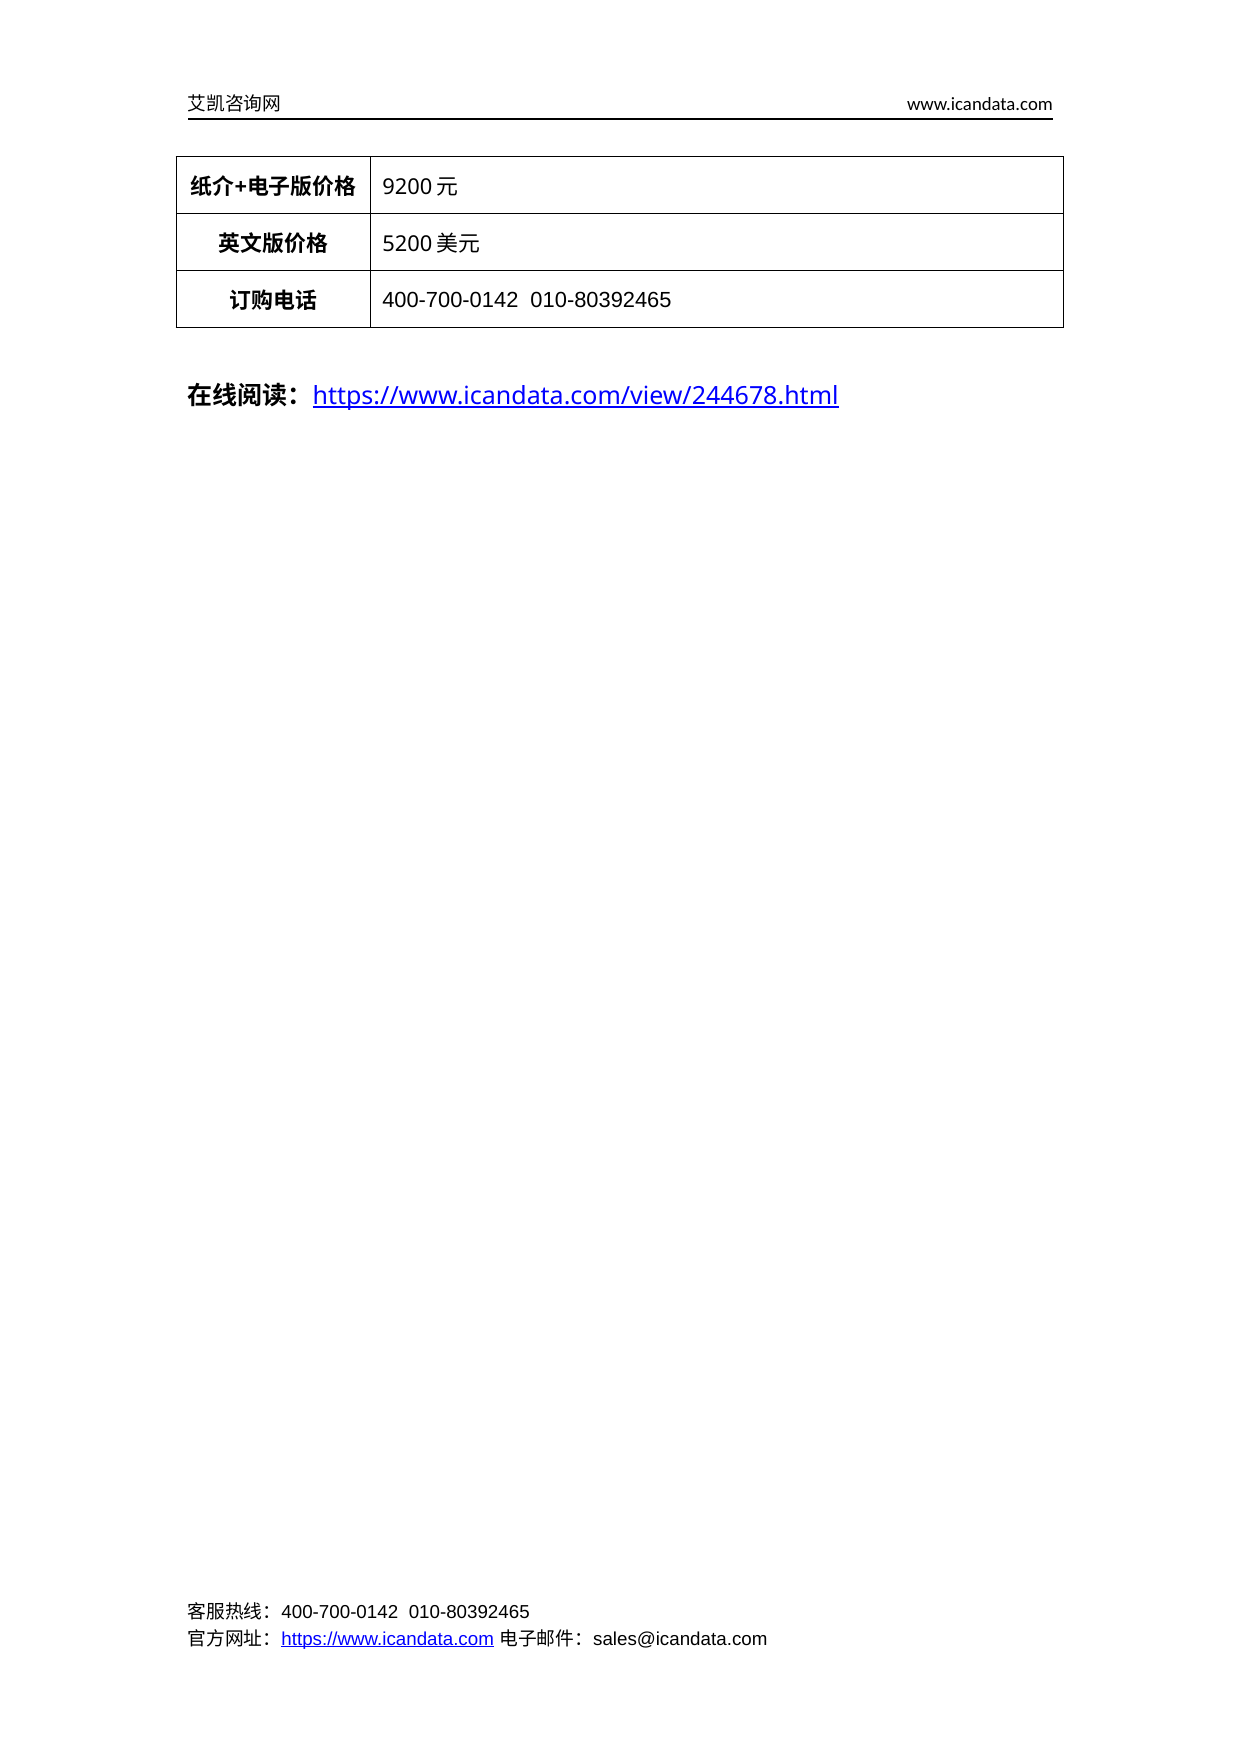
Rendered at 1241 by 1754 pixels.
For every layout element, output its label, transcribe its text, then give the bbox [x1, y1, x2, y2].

text 在线阅读：https://www.icandata.com/view/244678.html [187, 361, 1053, 426]
table_cell 订购电话 [177, 271, 370, 327]
table_cell 5200美元 [371, 214, 1063, 270]
table_cell 9200元 [371, 157, 1063, 213]
table_cell 400-700-0142 010-80392465 [371, 271, 1063, 327]
table_cell 纸介+电子版价格 [177, 157, 370, 213]
table_cell 英文版价格 [177, 214, 370, 270]
